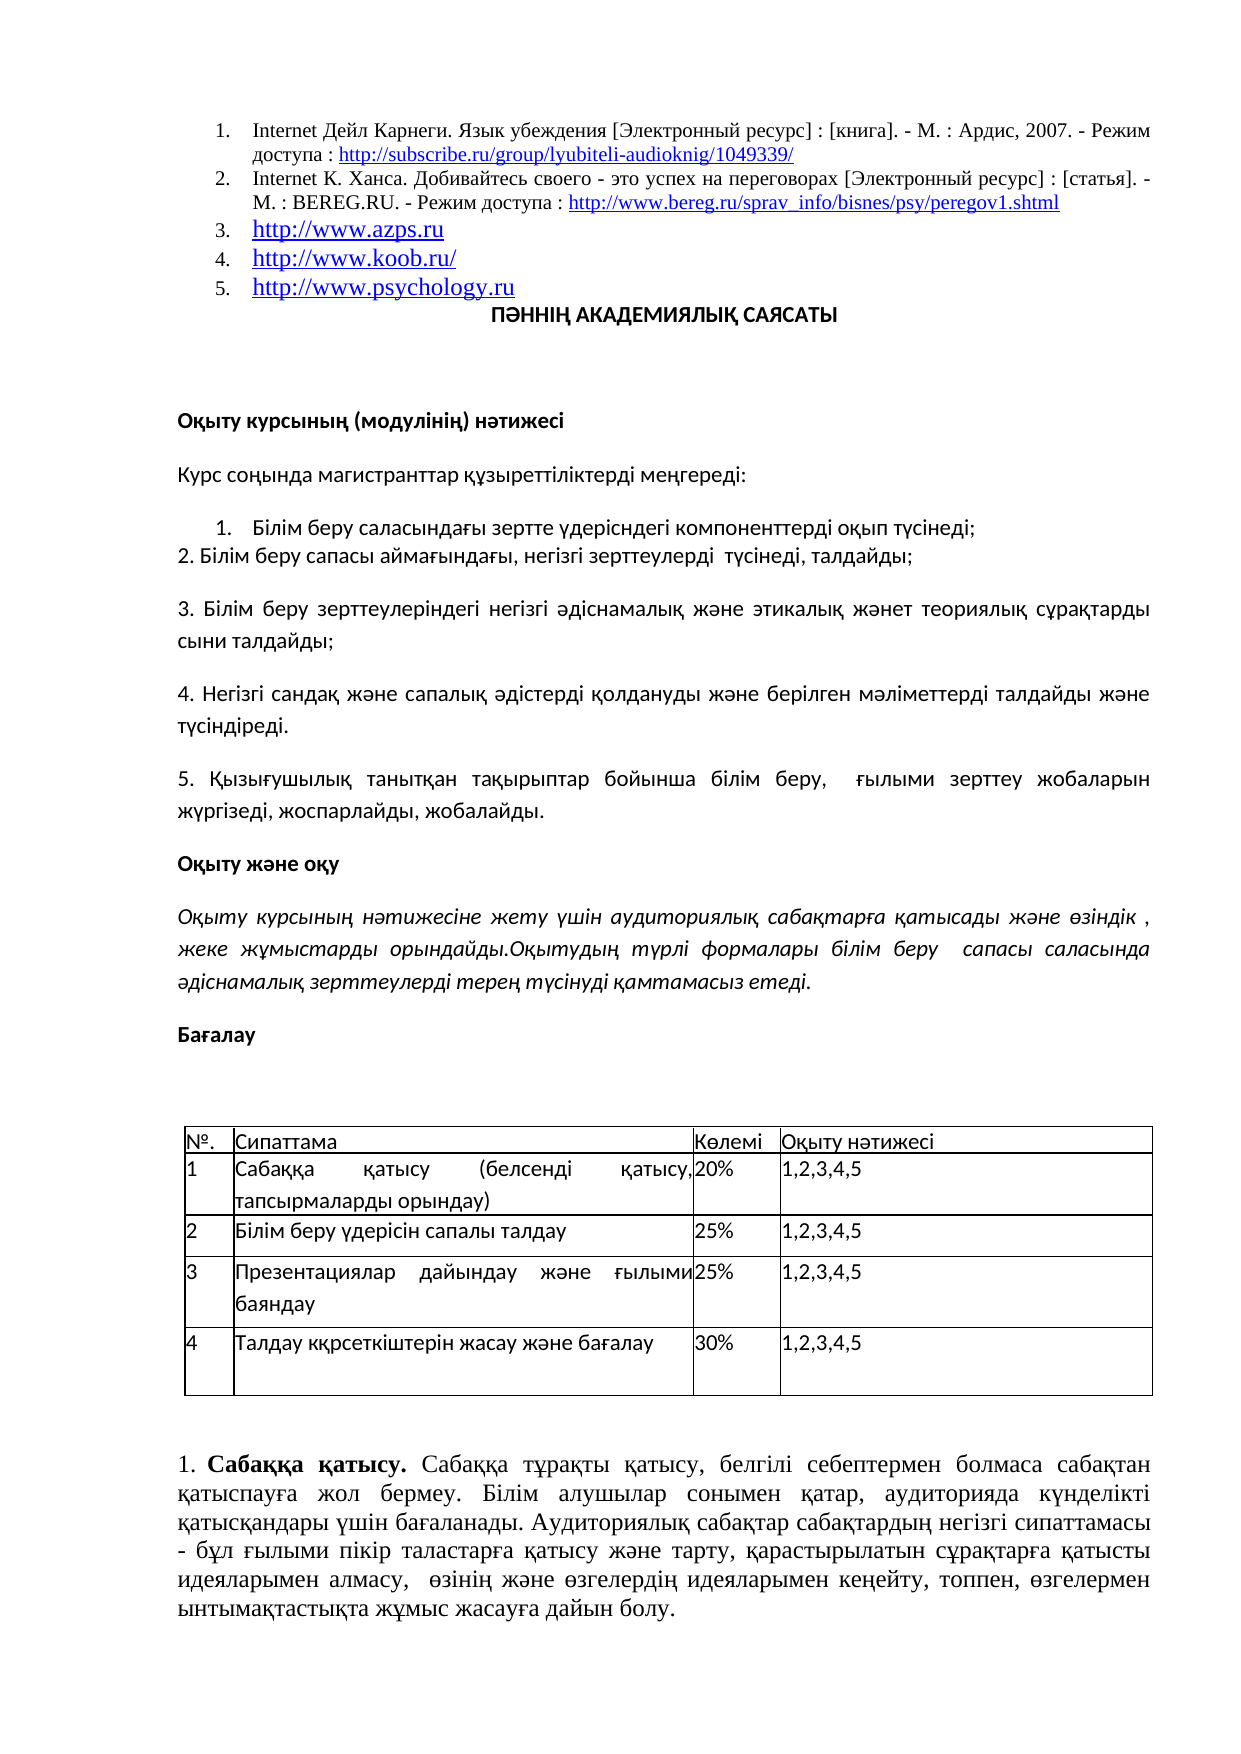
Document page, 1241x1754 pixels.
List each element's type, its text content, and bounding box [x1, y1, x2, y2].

table_cell 2 [186, 1216, 233, 1256]
text 5. Қызығушылық танытқан тақырыптар бойынша білім беру, ғылыми зерттеу жобаларын жүргізеді, жоспарлайды, жобалайды. [177, 764, 1152, 824]
list Сабаққа қатысу. Сабаққа тұрақты қатысу, белгілі себептермен болмаса сабақтан қатыспауға жол бермеу. Білім алушылар сонымен қатар, аудиторияда күнделікті қатысқандары үшін бағаланады. Аудиториялық сабақтар сабақтардың негізгі сипаттамасы - бұл ғылыми пікір таластарға қатысу және тарту, қарастырылатын сұрақтарға қатысты идеяларымен алмасу, өзінің және өзгелердің идеяларымен кеңейту, топпен, өзгелермен ынтымақтастықта жұмыс жасауға дайын болу. [177, 1449, 1152, 1622]
text Оқыту курсының нәтижесіне жету үшін аудиториялық сабақтарға қатысады және өзіндік , жеке жұмыстарды орындайды.Оқытудың түрлі формалары білім беру сапасы саласында әдіснамалық зерттеулерді терең түсінуді қамтамасыз етеді. [177, 902, 1152, 995]
text 4. Негізгі сандақ және сапалық әдістерді қолдануды және берілген мәліметтерді талдайды және түсіндіреді. [177, 679, 1152, 739]
table_cell 1,2,3,4,5 [781, 1257, 1152, 1327]
table_cell Сабаққа қатысу (белсенді қатысу, тапсырмаларды орындау) [235, 1154, 693, 1214]
list Internet Дейл Карнеги. Язык убеждения [Электронный ресурс] : [книга]. - М. : Ардис, 2007. - Режим доступа : http://subscribe.ru/group/lyubiteli-audioknig/1049339/ [215, 118, 1152, 166]
table_cell 25% [694, 1216, 780, 1256]
text Курс соңында магистранттар құзыреттіліктерді меңгереді: [177, 460, 1152, 488]
table_cell 1,2,3,4,5 [781, 1328, 1152, 1395]
text Бағалау [177, 1020, 1152, 1048]
text 2. Білім беру сапасы аймағындағы, негізгі зерттеулерді түсінеді, талдайды; [177, 541, 1152, 569]
table_header №. [186, 1127, 234, 1152]
text 3. Білім беру зерттеулеріндегі негізгі әдіснамалық және этикалық жәнет теориялық сұрақтарды сыни талдайды; [177, 594, 1152, 654]
list Білім беру саласындағы зертте үдерісндегі компоненттерді оқып түсінеді; [215, 513, 1152, 541]
table_cell 1,2,3,4,5 [781, 1154, 1152, 1214]
table_cell 1,2,3,4,5 [781, 1216, 1152, 1256]
list Internet К. Ханса. Добивайтесь своего - это успех на переговорах [Электронный ресурс] : [статья]. - М. : BEREG.RU. - Режим доступа : http://www.bereg.ru/sprav_info/bisnes/psy/peregov1.shtml [215, 166, 1152, 214]
list http://www.koob.ru/ [215, 243, 1152, 272]
table_cell 25% [694, 1257, 780, 1327]
list http://www.psychology.ru [215, 272, 1152, 301]
text ПӘННІҢ АКАДЕМИЯЛЫҚ САЯСАТЫ [177, 301, 1152, 329]
table_header Оқыту нәтижесі [781, 1127, 1152, 1152]
text Оқыту курсының (модулінің) нәтижесі [177, 407, 1152, 435]
table_header Көлемі [694, 1127, 780, 1152]
table_cell 20% [694, 1154, 780, 1214]
table_cell 3 [186, 1257, 233, 1327]
table_cell Презентациялар дайындау және ғылыми баяндау [235, 1257, 693, 1327]
table_cell Талдау кқрсеткіштерін жасау және бағалау [235, 1328, 693, 1395]
text Оқыту және оқу [177, 849, 1152, 877]
table_cell 1 [186, 1154, 233, 1214]
list http://www.azps.ru [215, 214, 1152, 243]
table_cell Білім беру үдерісін сапалы талдау [235, 1216, 693, 1256]
table_cell 4 [186, 1328, 233, 1395]
table_cell 30% [694, 1328, 780, 1395]
table_header Сипаттама [235, 1127, 693, 1152]
